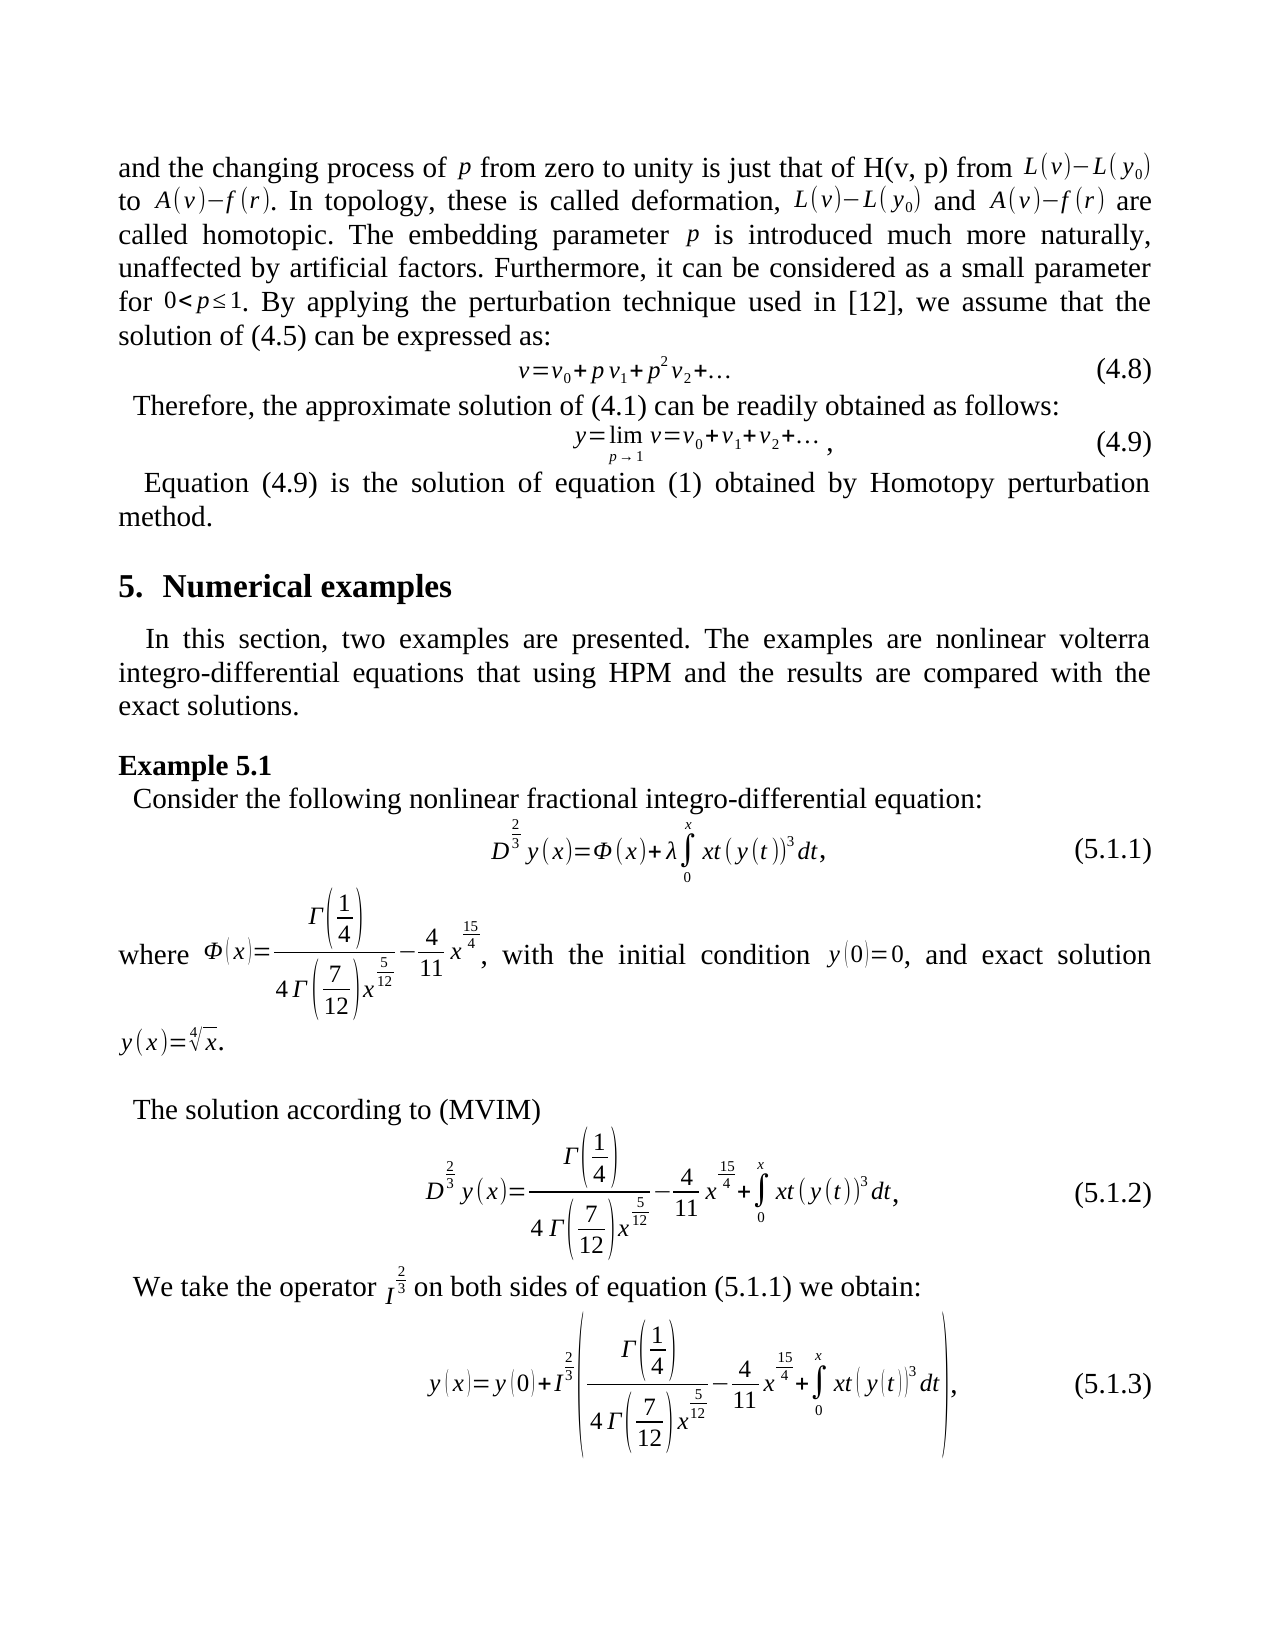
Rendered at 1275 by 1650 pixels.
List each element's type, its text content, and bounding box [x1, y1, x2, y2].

text Example 5.1 [118, 748, 1152, 782]
text and the changing process of from zero to unity is just that of H(v, p) from to . In topology, these is called deformation, and are called homotopic. The embedding parameter is introduced much more naturally, unaffected by artificial factors. Furthermore, it can be considered as a small parameter for . By applying the perturbation technique used in [12], we assume that the solution of (4.5) can be expressed as: [118, 150, 1152, 351]
list Numerical examples [118, 566, 1152, 604]
text , (5.1.2) [118, 1126, 1152, 1262]
text In this section, two examples are presented. The examples are nonlinear volterra integro-differential equations that using HPM and the results are compared with the exact solutions. [118, 621, 1152, 722]
text Consider the following nonlinear fractional integro-differential equation: [118, 782, 1152, 815]
text We take the operator on both sides of equation (5.1.1) we obtain: [118, 1262, 1152, 1310]
text where , with the initial condition , and exact solution . [118, 886, 1152, 1059]
text , (5.1.1) [118, 815, 1152, 886]
text , (5.1.3) [118, 1310, 1152, 1461]
text The solution according to (MVIM) [118, 1092, 1152, 1126]
text Equation (4.9) is the solution of equation (1) obtained by Homotopy perturbation method. [118, 465, 1152, 532]
text , (4.9) [118, 421, 1152, 465]
text Therefore, the approximate solution of (4.1) can be readily obtained as follows: [118, 388, 1152, 421]
text (4.8) [118, 351, 1152, 388]
